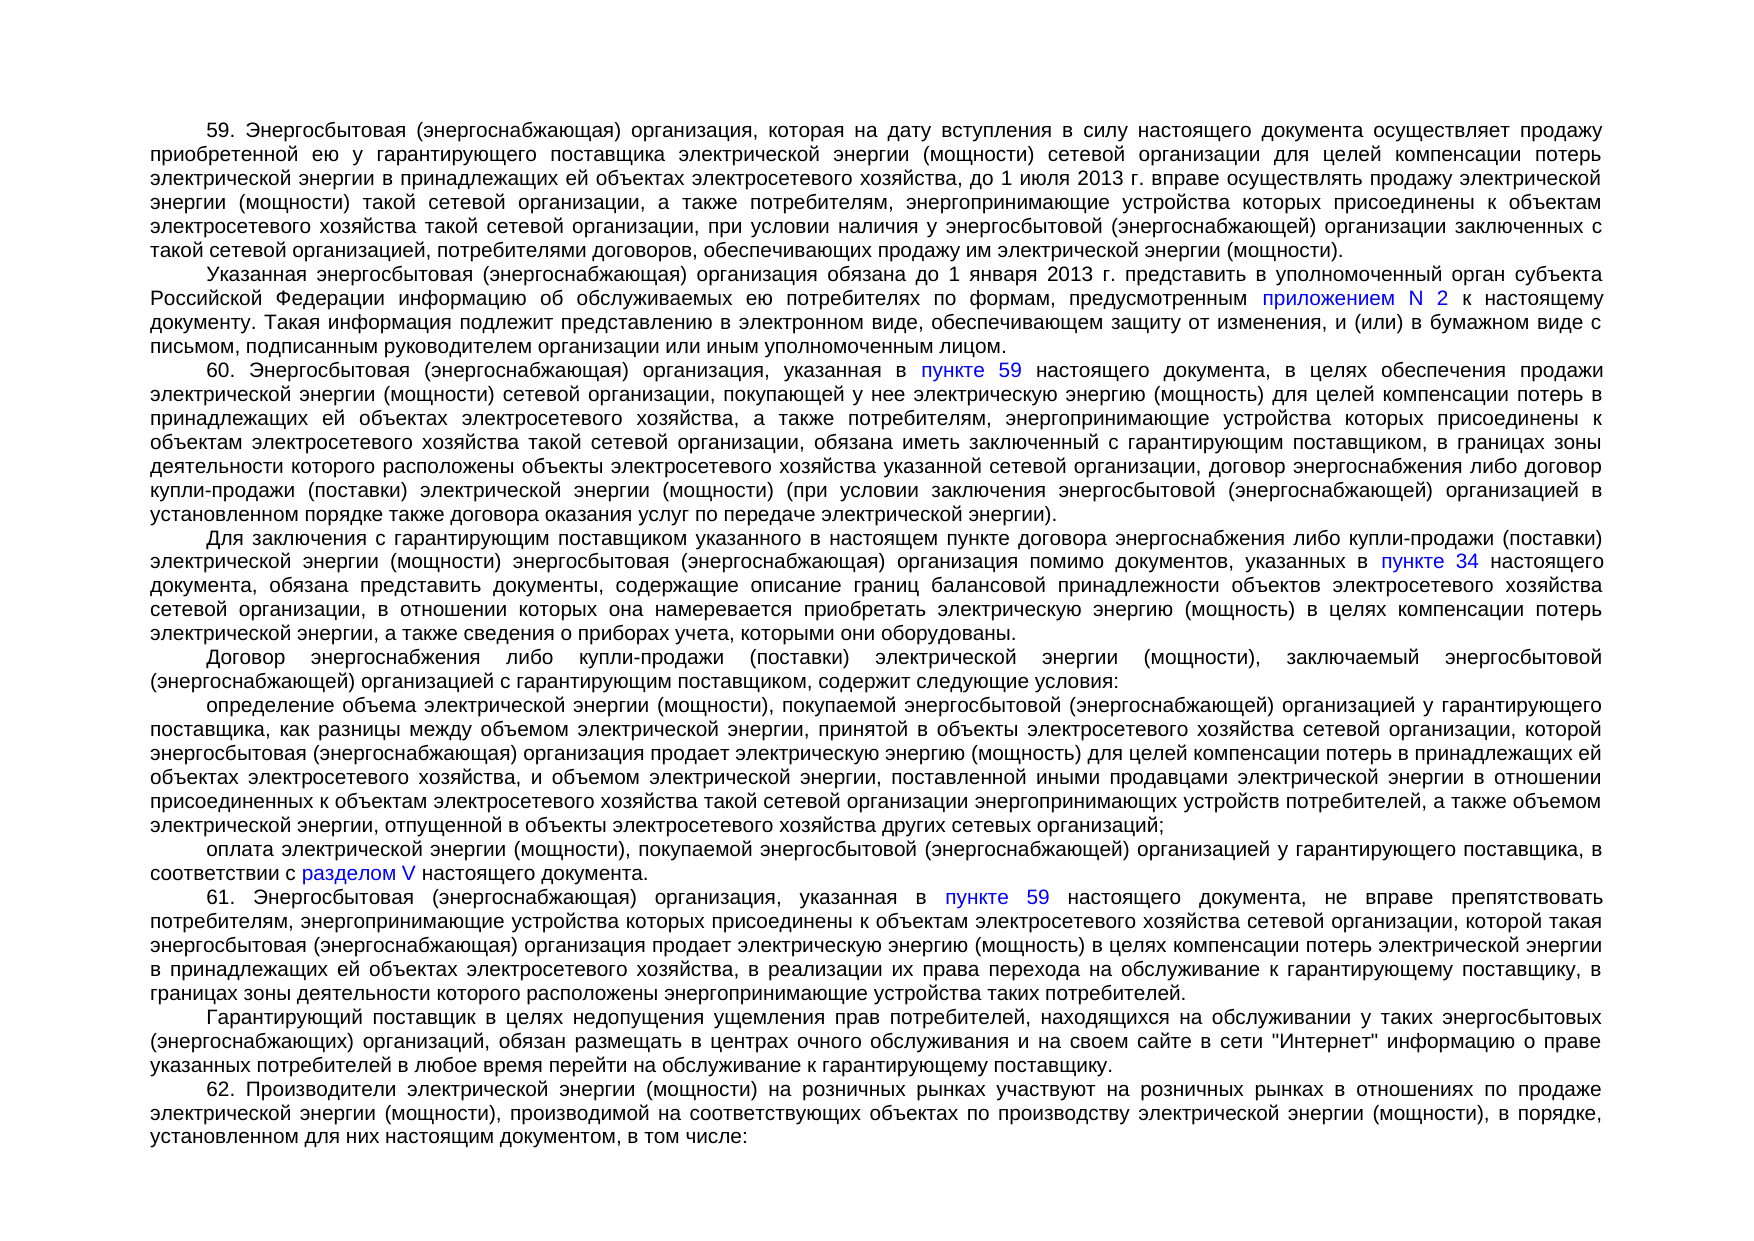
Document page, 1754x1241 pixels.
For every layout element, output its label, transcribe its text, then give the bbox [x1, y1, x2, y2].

text 61. Энергосбытовая (энергоснабжающая) организация, указанная в пункте 59 настоящего документа, не вправе препятствовать потребителям, энергопринимающие устройства которых присоединены к объектам электросетевого хозяйства сетевой организации, которой такая энергосбытовая (энергоснабжающая) организация продает электрическую энергию (мощность) в целях компенсации потерь электрической энергии в принадлежащих ей объектах электросетевого хозяйства, в реализации их права перехода на обслуживание к гарантирующему поставщику, в границах зоны деятельности которого расположены энергопринимающие устройства таких потребителей. [150, 885, 1604, 1004]
text Договор энергоснабжения либо купли-продажи (поставки) электрической энергии (мощности), заключаемый энергосбытовой (энергоснабжающей) организацией с гарантирующим поставщиком, содержит следующие условия: [150, 645, 1604, 693]
text 60. Энергосбытовая (энергоснабжающая) организация, указанная в пункте 59 настоящего документа, в целях обеспечения продажи электрической энергии (мощности) сетевой организации, покупающей у нее электрическую энергию (мощность) для целей компенсации потерь в принадлежащих ей объектах электросетевого хозяйства, а также потребителям, энергопринимающие устройства которых присоединены к объектам электросетевого хозяйства такой сетевой организации, обязана иметь заключенный с гарантирующим поставщиком, в границах зоны деятельности которого расположены объекты электросетевого хозяйства указанной сетевой организации, договор энергоснабжения либо договор купли-продажи (поставки) электрической энергии (мощности) (при условии заключения энергосбытовой (энергоснабжающей) организацией в установленном порядке также договора оказания услуг по передаче электрической энергии). [150, 358, 1604, 525]
text Гарантирующий поставщик в целях недопущения ущемления прав потребителей, находящихся на обслуживании у таких энергосбытовых (энергоснабжающих) организаций, обязан размещать в центрах очного обслуживания и на своем сайте в сети "Интернет" информацию о праве указанных потребителей в любое время перейти на обслуживание к гарантирующему поставщику. [150, 1004, 1604, 1076]
text оплата электрической энергии (мощности), покупаемой энергосбытовой (энергоснабжающей) организацией у гарантирующего поставщика, в соответствии с разделом V настоящего документа. [150, 837, 1604, 885]
text 59. Энергосбытовая (энергоснабжающая) организация, которая на дату вступления в силу настоящего документа осуществляет продажу приобретенной ею у гарантирующего поставщика электрической энергии (мощности) сетевой организации для целей компенсации потерь электрической энергии в принадлежащих ей объектах электросетевого хозяйства, до 1 июля 2013 г. вправе осуществлять продажу электрической энергии (мощности) такой сетевой организации, а также потребителям, энергопринимающие устройства которых присоединены к объектам электросетевого хозяйства такой сетевой организации, при условии наличия у энергосбытовой (энергоснабжающей) организации заключенных с такой сетевой организацией, потребителями договоров, обеспечивающих продажу им электрической энергии (мощности). [150, 118, 1604, 262]
text Для заключения с гарантирующим поставщиком указанного в настоящем пункте договора энергоснабжения либо купли-продажи (поставки) электрической энергии (мощности) энергосбытовая (энергоснабжающая) организация помимо документов, указанных в пункте 34 настоящего документа, обязана представить документы, содержащие описание границ балансовой принадлежности объектов электросетевого хозяйства сетевой организации, в отношении которых она намеревается приобретать электрическую энергию (мощность) в целях компенсации потерь электрической энергии, а также сведения о приборах учета, которыми они оборудованы. [150, 525, 1604, 645]
text Указанная энергосбытовая (энергоснабжающая) организация обязана до 1 января 2013 г. представить в уполномоченный орган субъекта Российской Федерации информацию об обслуживаемых ею потребителях по формам, предусмотренным приложением N 2 к настоящему документу. Такая информация подлежит представлению в электронном виде, обеспечивающем защиту от изменения, и (или) в бумажном виде с письмом, подписанным руководителем организации или иным уполномоченным лицом. [150, 262, 1604, 358]
text 62. Производители электрической энергии (мощности) на розничных рынках участвуют на розничных рынках в отношениях по продаже электрической энергии (мощности), производимой на соответствующих объектах по производству электрической энергии (мощности), в порядке, установленном для них настоящим документом, в том числе: [150, 1076, 1604, 1148]
text определение объема электрической энергии (мощности), покупаемой энергосбытовой (энергоснабжающей) организацией у гарантирующего поставщика, как разницы между объемом электрической энергии, принятой в объекты электросетевого хозяйства сетевой организации, которой энергосбытовая (энергоснабжающая) организация продает электрическую энергию (мощность) для целей компенсации потерь в принадлежащих ей объектах электросетевого хозяйства, и объемом электрической энергии, поставленной иными продавцами электрической энергии в отношении присоединенных к объектам электросетевого хозяйства такой сетевой организации энергопринимающих устройств потребителей, а также объемом электрической энергии, отпущенной в объекты электросетевого хозяйства других сетевых организаций; [150, 693, 1604, 837]
